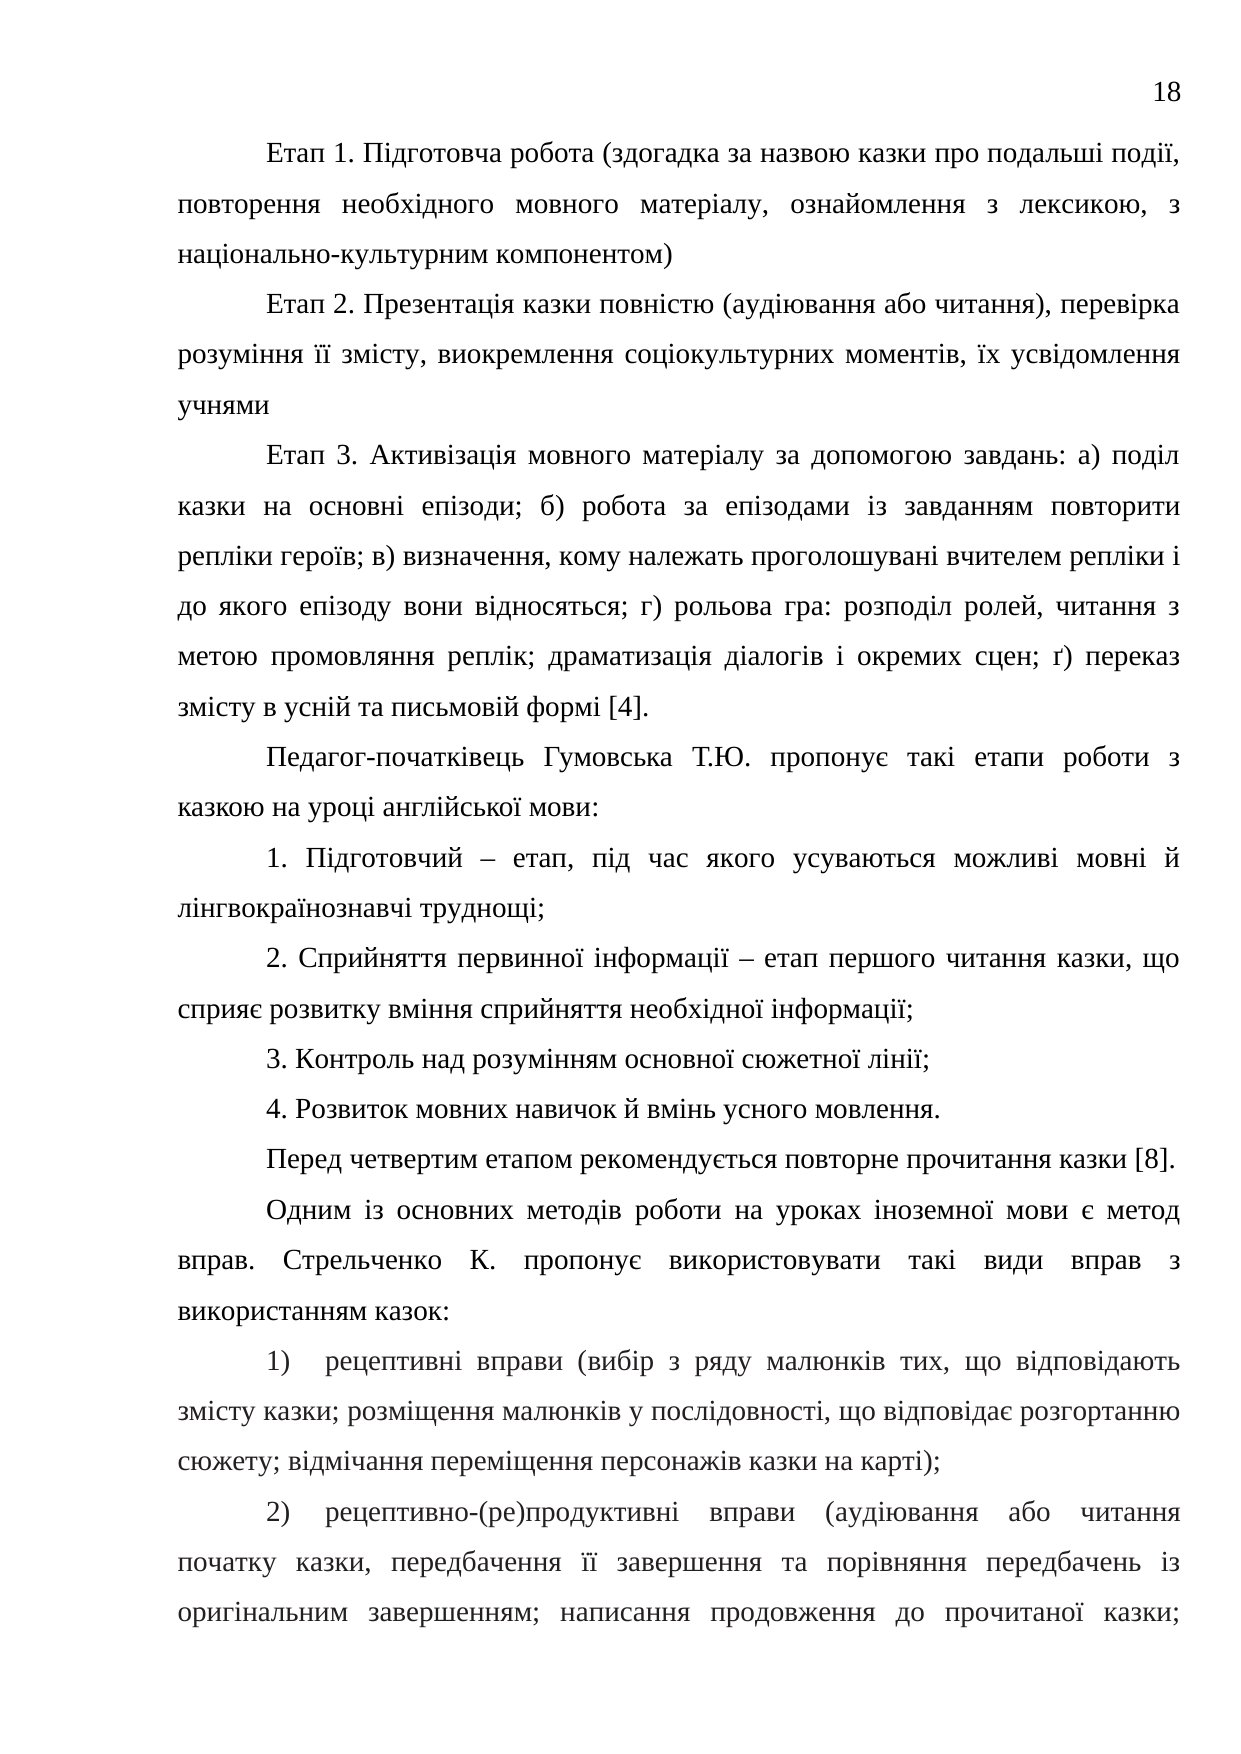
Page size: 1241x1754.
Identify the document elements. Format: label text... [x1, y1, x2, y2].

list Педагог-початківець Гумовська Т.Ю. пропонує такі етапи роботи з казкою на уроці англійської мови: [177, 739, 1181, 823]
list Етап 3. Активізація мовного матеріалу за допомогою завдань: а) поділ казки на основні епізоди; б) робота за епізодами із завданням повторити репліки героїв; в) визначення, кому належать проголошувані вчителем репліки і до якого епізоду вони відносяться; г) рольова гра: розподіл ролей, читання з метою промовляння реплік; драматизація діалогів і окремих сцен; ґ) переказ змісту в усній та письмовій формі [4]. [177, 437, 1181, 722]
text Етап 1. Підготовча робота (здогадка за назвою казки про подальші події, повторення необхідного мовного матеріалу, ознайомлення з лексикою, з національно-культурним компонентом) [177, 135, 1181, 269]
text 3. Контроль над розумінням основної сюжетної лінії; [177, 1041, 1181, 1074]
text 1. Підготовчий – етап, під час якого усуваються можливі мовні й лінгвокраїнознавчі труднощі; [177, 840, 1181, 924]
text 4. Розвиток мовних навичок й вмінь усного мовлення. [177, 1091, 1181, 1125]
text 2. Сприйняття первинної інформації – етап першого читання казки, що сприяє розвитку вміння сприйняття необхідної інформації; [177, 940, 1181, 1024]
text Перед четвертим етапом рекомендується повторне прочитання казки [8]. [177, 1142, 1181, 1175]
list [177, 1494, 1181, 1628]
list рецептивні вправи (вибір з ряду малюнків тих, що відповідають змісту казки; розміщення малюнків у послідовності, що відповідає розгортанню сюжету; відмічання переміщення персонажів казки на карті); [177, 1343, 1181, 1477]
text Одним із основних методів роботи на уроках іноземної мови є метод вправ. Стрельченко К. пропонує використовувати такі види вправ з використанням казок: [177, 1192, 1181, 1326]
text Етап 2. Презентація казки повністю (аудіювання або читання), перевірка розуміння її змісту, виокремлення соціокультурних моментів, їх усвідомлення учнями [177, 286, 1181, 421]
